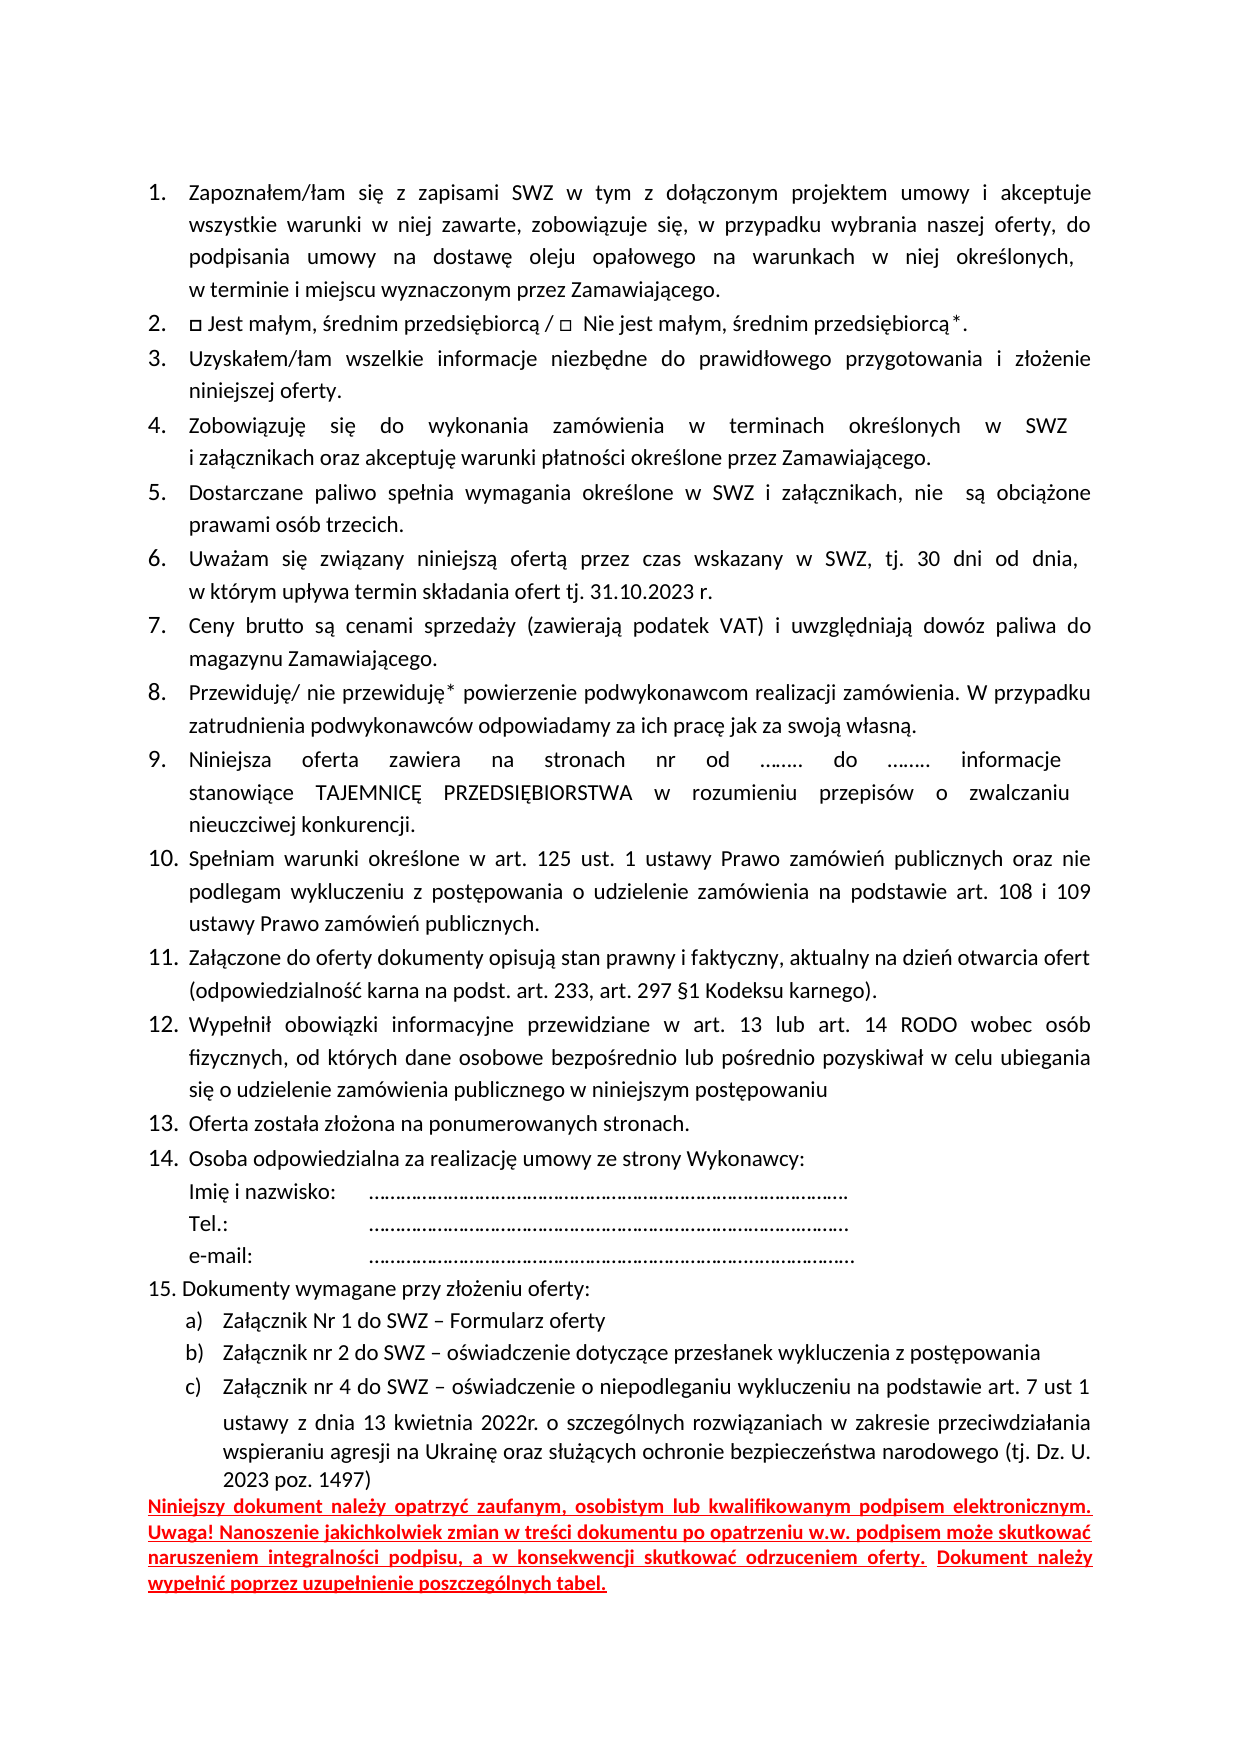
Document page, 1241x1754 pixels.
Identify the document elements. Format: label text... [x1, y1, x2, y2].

list Przewiduję/ nie przewiduję* powierzenie podwykonawcom realizacji zamówienia. W przypadku zatrudnienia podwykonawców odpowiadamy za ich pracę jak za swoją własną. [148, 676, 1093, 739]
list Ceny brutto są cenami sprzedaży (zawierają podatek VAT) i uwzględniają dowóz paliwa do magazynu Zamawiającego. [148, 609, 1093, 672]
list □ Jest małym, średnim przedsiębiorcą / □ Nie jest małym, średnim przedsiębiorcą*. [148, 307, 1093, 337]
text Tel.: ……………………………………………………………………….……… [188, 1209, 1093, 1237]
list Dostarczane paliwo spełnia wymagania określone w SWZ i załącznikach, nie są obciążone prawami osób trzecich. [148, 476, 1093, 538]
text 15. Dokumenty wymagane przy złożeniu oferty: [148, 1274, 1093, 1302]
list Załącznik nr 4 do SWZ – oświadczenie o niepodleganiu wykluczeniu na podstawie art. 7 ust 1 ustawy z dnia 13 kwietnia 2022r. o szczególnych rozwiązaniach w zakresie przeciwdziałania wspieraniu agresji na Ukrainę oraz służących ochronie bezpieczeństwa narodowego (tj. Dz. U. 2023 poz. 1497) [185, 1366, 1093, 1493]
text e-mail: ………………………………………………………………..……………… [188, 1242, 1093, 1269]
text Niniejszy dokument należy opatrzyć zaufanym, osobistym lub kwalifikowanym podpisem elektronicznym. Uwaga! Nanoszenie jakichkolwiek zmian w treści dokumentu po opatrzeniu w.w. podpisem może skutkować naruszeniem integralności podpisu, a w konsekwencji skutkować odrzuceniem oferty. Dokument należy wypełnić poprzez uzupełnienie poszczególnych tabel. [148, 1516, 1093, 1595]
list Osoba odpowiedzialna za realizację umowy ze strony Wykonawcy: [148, 1142, 1093, 1173]
list Wypełnił obowiązki informacyjne przewidziane w art. 13 lub art. 14 RODO wobec osób fizycznych, od których dane osobowe bezpośrednio lub pośrednio pozyskiwał w celu ubiegania się o udzielenie zamówienia publicznego w niniejszym postępowaniu [148, 1008, 1093, 1103]
list Załącznik Nr 1 do SWZ – Formularz oferty [185, 1306, 1093, 1334]
list Zobowiązuję się do wykonania zamówienia w terminach określonych w SWZ i załącznikach oraz akceptuję warunki płatności określone przez Zamawiającego. [148, 409, 1093, 471]
list Uzyskałem/łam wszelkie informacje niezbędne do prawidłowego przygotowania i złożenie niniejszej oferty. [148, 342, 1093, 404]
text Imię i nazwisko: ………………………………………………………………………………. [188, 1177, 1093, 1205]
list Oferta została złożona na ponumerowanych stronach. [148, 1107, 1093, 1138]
list Niniejsza oferta zawiera na stronach nr od …….. do …….. informacje stanowiące TAJEMNICĘ PRZEDSIĘBIORSTWA w rozumieniu przepisów o zwalczaniu nieuczciwej konkurencji. [148, 743, 1093, 838]
list Zapoznałem/łam się z zapisami SWZ w tym z dołączonym projektem umowy i akceptuje wszystkie warunki w niej zawarte, zobowiązuje się, w przypadku wybrania naszej oferty, do podpisania umowy na dostawę oleju opałowego na warunkach w niej określonych, w terminie i miejscu wyznaczonym przez Zamawiającego. [148, 176, 1093, 303]
list Załącznik nr 2 do SWZ – oświadczenie dotyczące przesłanek wykluczenia z postępowania [185, 1338, 1093, 1366]
list Uważam się związany niniejszą ofertą przez czas wskazany w SWZ, tj. 30 dni od dnia, w którym upływa termin składania ofert tj. 31.10.2023 r. [148, 542, 1093, 605]
list Załączone do oferty dokumenty opisują stan prawny i faktyczny, aktualny na dzień otwarcia ofert (odpowiedzialność karna na podst. art. 233, art. 297 §1 Kodeksu karnego). [148, 941, 1093, 1004]
list Spełniam warunki określone w art. 125 ust. 1 ustawy Prawo zamówień publicznych oraz nie podlegam wykluczeniu z postępowania o udzielenie zamówienia na podstawie art. 108 i 109 ustawy Prawo zamówień publicznych. [148, 842, 1093, 937]
